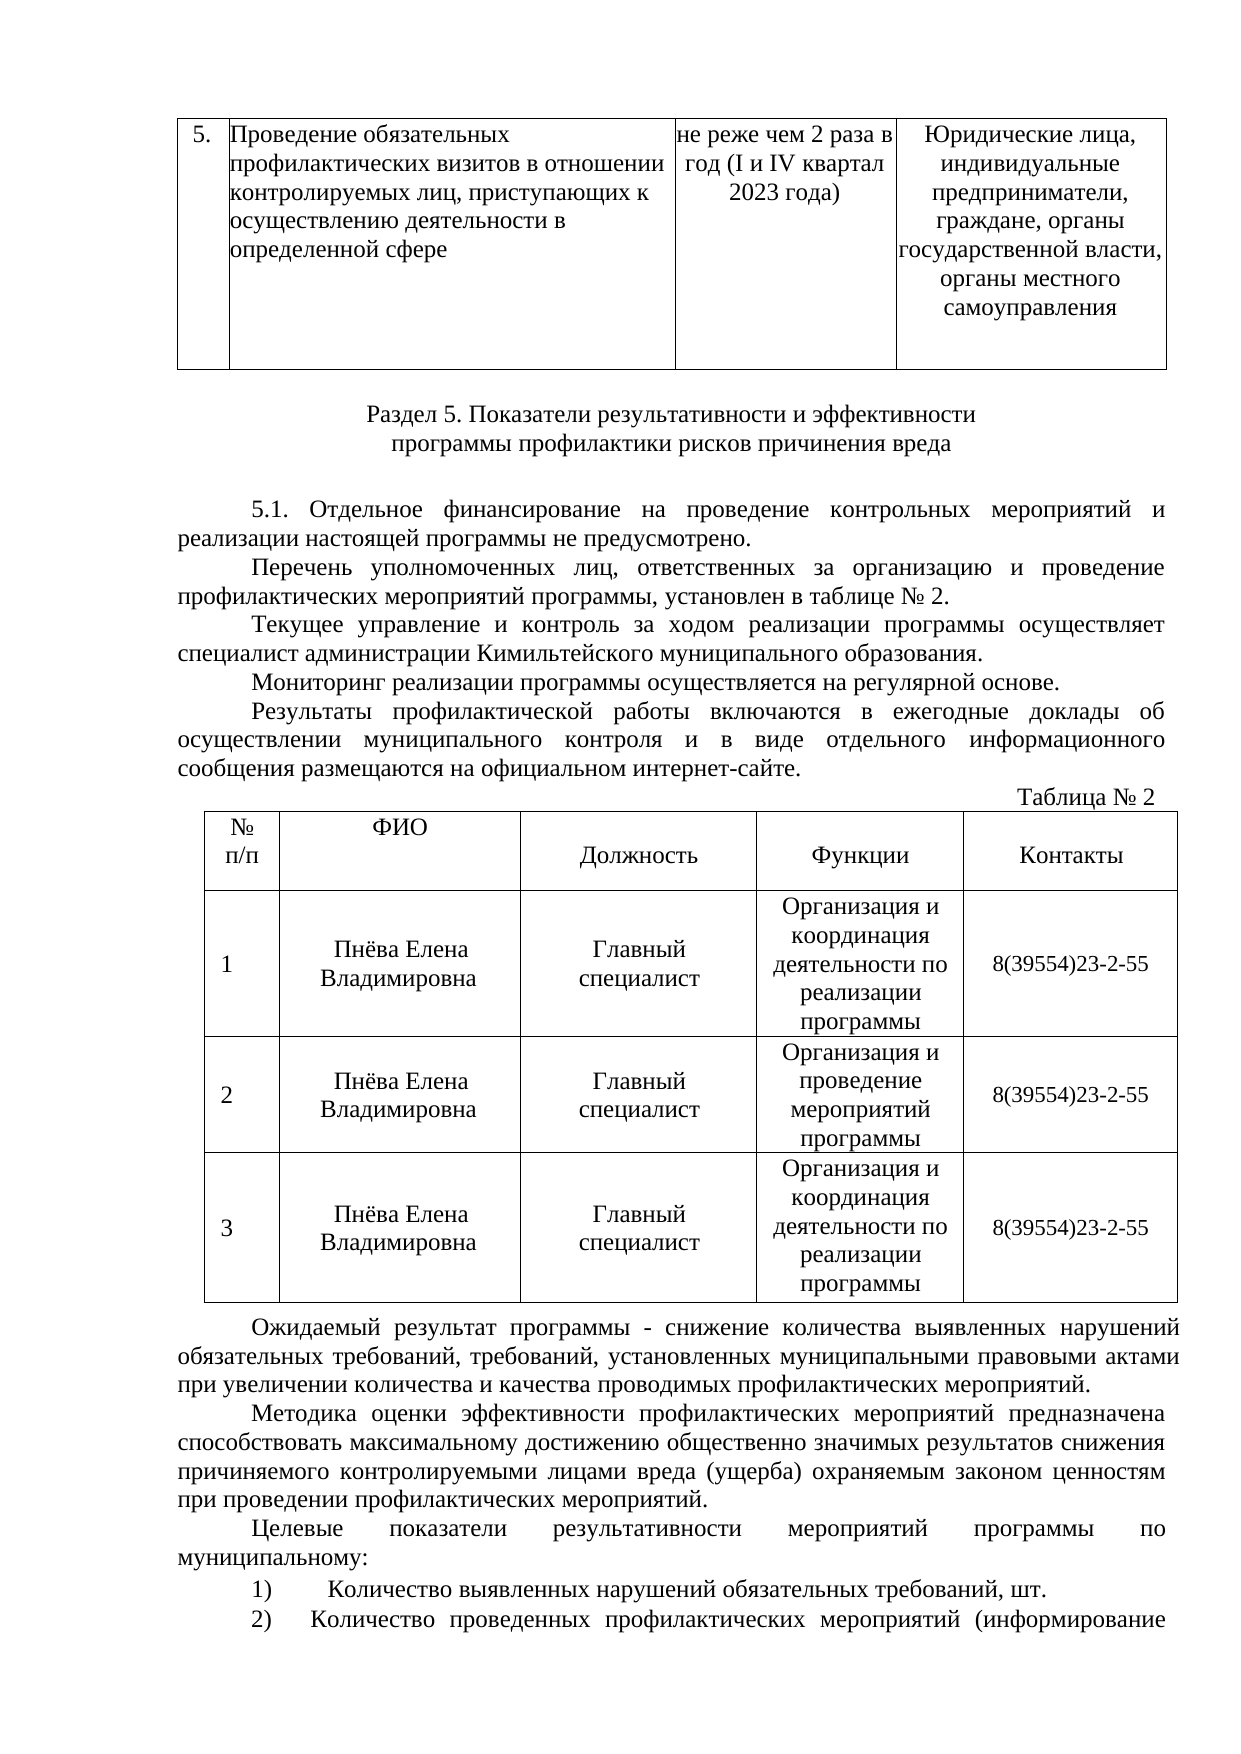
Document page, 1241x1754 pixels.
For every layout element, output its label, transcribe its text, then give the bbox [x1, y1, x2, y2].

table_cell Главный специалист [521, 1037, 756, 1152]
table_cell Организация и проведение мероприятий программы [757, 1037, 963, 1152]
table_cell Главный специалист [521, 1153, 756, 1302]
table_cell Пнёва Елена Владимировна [280, 1153, 520, 1302]
table_header № п/п [205, 812, 279, 889]
table_cell 8(39554)23-2-55 [964, 891, 1177, 1036]
text Целевые показатели результативности мероприятий программы по муниципальному: [177, 1513, 1166, 1571]
text Раздел 5. Показатели результативности и эффективности [177, 399, 1165, 428]
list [177, 1604, 1166, 1633]
table_cell 2 [205, 1037, 279, 1152]
table_cell 8(39554)23-2-55 [964, 1037, 1177, 1152]
table_cell Организация и координация деятельности по реализации программы [757, 1153, 963, 1302]
table_cell Главный специалист [521, 891, 756, 1036]
text программы профилактики рисков причинения вреда [177, 428, 1165, 457]
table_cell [897, 119, 1166, 369]
table_cell 5. [178, 119, 229, 369]
table_header ФИО [280, 812, 520, 889]
table_cell 1 [205, 891, 279, 1036]
table_header Должность [521, 812, 756, 889]
table_cell Организация и координация деятельности по реализации программы [757, 891, 963, 1036]
text Мониторинг реализации программы осуществляется на регулярной основе. [177, 667, 1155, 696]
text Перечень уполномоченных лиц, ответственных за организацию и проведение профилактических мероприятий программы, установлен в таблице № 2. [177, 552, 1165, 609]
text Результаты профилактической работы включаются в ежегодные доклады об осуществлении муниципального контроля и в виде отдельного информационного сообщения размещаются на официальном интернет-сайте. [177, 696, 1165, 782]
text Текущее управление и контроль за ходом реализации программы осуществляет специалист администрации Кимильтейского муниципального образования. [177, 609, 1165, 667]
table_cell 3 [205, 1153, 279, 1302]
table_cell Пнёва Елена Владимировна [280, 1037, 520, 1152]
text Ожидаемый результат программы - снижение количества выявленных нарушений обязательных требований, требований, установленных муниципальными правовыми актами при увеличении количества и качества проводимых профилактических мероприятий. [177, 1312, 1180, 1398]
table_header Контакты [964, 812, 1177, 889]
text Методика оценки эффективности профилактических мероприятий предназначена способствовать максимальному достижению общественно значимых результатов снижения причиняемого контролируемыми лицами вреда (ущерба) охраняемым законом ценностям при проведении профилактических мероприятий. [177, 1398, 1165, 1513]
text Таблица № 2 [177, 782, 1155, 811]
table_cell 8(39554)23-2-55 [964, 1153, 1177, 1302]
list Количество выявленных нарушений обязательных требований, шт. [177, 1571, 1166, 1604]
table_cell Пнёва Елена Владимировна [280, 891, 520, 1036]
table_header Функции [757, 812, 963, 889]
text 5.1. Отдельное финансирование на проведение контрольных мероприятий и реализации настоящей программы не предусмотрено. [177, 494, 1165, 552]
table_cell Проведение обязательных профилактических визитов в отношении контролируемых лиц, приступающих к осуществлению деятельности в определенной сфере [230, 119, 675, 369]
table_cell не реже чем 2 раза в год (I и IV квартал 2023 года) [676, 119, 896, 369]
